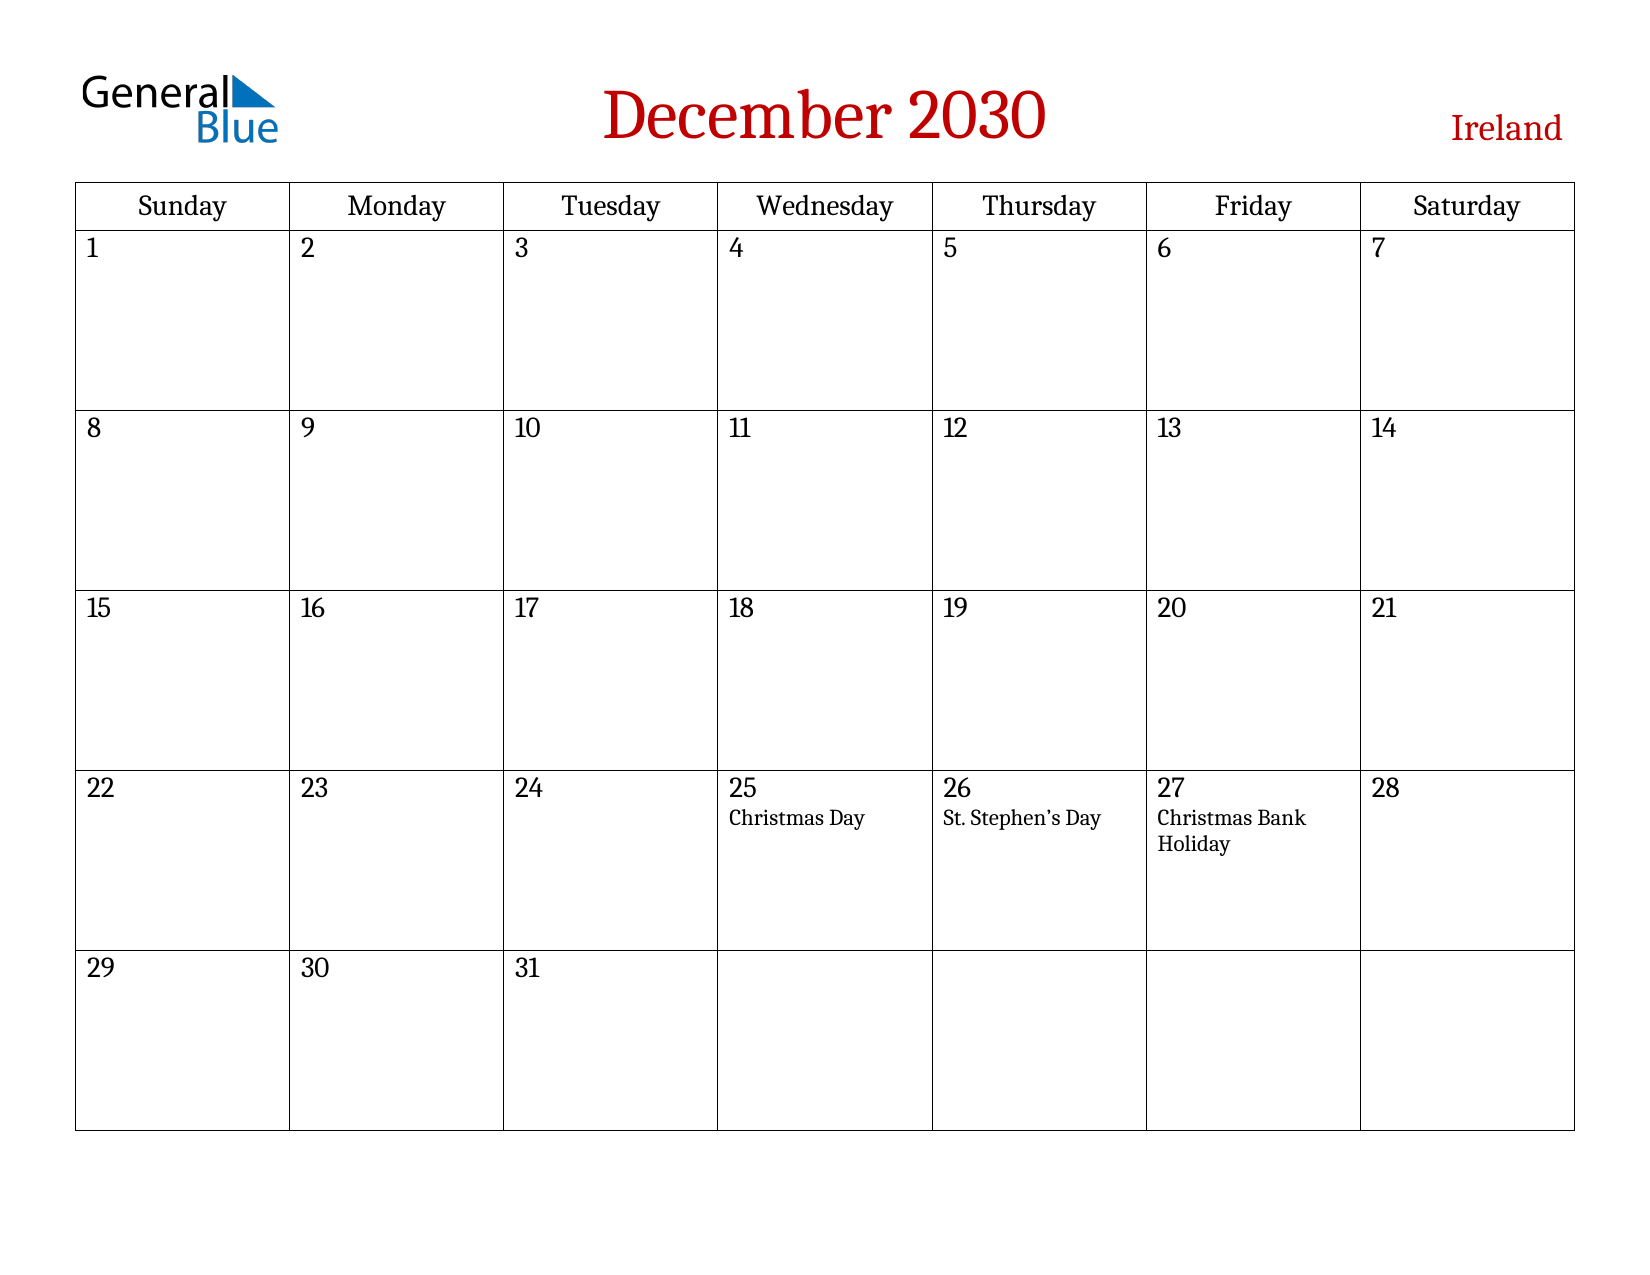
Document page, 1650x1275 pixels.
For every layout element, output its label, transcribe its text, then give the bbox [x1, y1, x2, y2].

table_cell [1361, 265, 1574, 410]
table_header Ireland [1146, 75, 1574, 182]
table_cell [504, 445, 717, 590]
table_cell 3 [504, 231, 717, 264]
table_cell 15 [76, 591, 289, 625]
table_cell [290, 985, 503, 1130]
table_cell [290, 265, 503, 410]
table_cell [76, 445, 289, 590]
table_cell [504, 805, 717, 950]
table_cell [504, 985, 717, 1130]
table_cell [76, 805, 289, 950]
table_cell [718, 985, 932, 1130]
table_cell [504, 625, 717, 770]
table_cell [1361, 951, 1574, 985]
table_cell 1 [76, 231, 289, 264]
table_cell Saturday [1361, 183, 1574, 230]
picture [82, 75, 278, 143]
table_cell Monday [290, 183, 503, 230]
table_cell [933, 445, 1146, 590]
table_cell St. Stephen’s Day [933, 805, 1146, 950]
table_cell 23 [290, 771, 503, 805]
table_cell [76, 265, 289, 410]
table_cell 25 [718, 771, 932, 805]
table_cell 11 [718, 411, 932, 444]
table_cell [290, 805, 503, 950]
table_cell [1147, 985, 1360, 1130]
table_cell 22 [76, 771, 289, 805]
table_cell 14 [1361, 411, 1574, 444]
table_cell [290, 445, 503, 590]
table_cell 28 [1361, 771, 1574, 805]
table_cell [933, 985, 1146, 1130]
table_cell [1147, 951, 1360, 985]
table_cell 12 [933, 411, 1146, 444]
table_cell [1361, 625, 1574, 770]
table_cell [1361, 985, 1574, 1130]
table_cell Tuesday [504, 183, 717, 230]
table_cell [718, 445, 932, 590]
table_cell 18 [718, 591, 932, 625]
table_header [76, 75, 503, 182]
table_cell [76, 985, 289, 1130]
table_header December 2030 [504, 75, 1146, 182]
table_cell [718, 625, 932, 770]
table_cell 27 [1147, 771, 1360, 805]
table_cell 4 [718, 231, 932, 264]
table_cell [718, 951, 932, 985]
table_cell [1361, 805, 1574, 950]
table_cell 13 [1147, 411, 1360, 444]
table_cell 19 [933, 591, 1146, 625]
table_cell Friday [1147, 183, 1360, 230]
table_cell 31 [504, 951, 717, 985]
table_cell [1147, 445, 1360, 590]
table_cell 9 [290, 411, 503, 444]
table_cell 2 [290, 231, 503, 264]
table_cell [1361, 445, 1574, 590]
table_cell [933, 951, 1146, 985]
table_cell 30 [290, 951, 503, 985]
table_cell Christmas Day [718, 805, 932, 950]
table_cell [1147, 265, 1360, 410]
table_cell Thursday [933, 183, 1146, 230]
table_cell [76, 625, 289, 770]
table_cell 10 [504, 411, 717, 444]
table_cell [1147, 625, 1360, 770]
table_cell [718, 265, 932, 410]
table_cell 6 [1147, 231, 1360, 264]
table_cell 8 [76, 411, 289, 444]
table_cell [933, 625, 1146, 770]
table_cell [504, 265, 717, 410]
table_cell 17 [504, 591, 717, 625]
table_cell Sunday [76, 183, 289, 230]
table_cell 29 [76, 951, 289, 985]
table_cell 21 [1361, 591, 1574, 625]
table_cell Wednesday [718, 183, 932, 230]
table_cell [933, 265, 1146, 410]
table_cell 16 [290, 591, 503, 625]
table_cell 26 [933, 771, 1146, 805]
table_cell [290, 625, 503, 770]
table_cell 5 [933, 231, 1146, 264]
table_cell 24 [504, 771, 717, 805]
table_cell 7 [1361, 231, 1574, 264]
table_cell 20 [1147, 591, 1360, 625]
table_cell Christmas Bank Holiday [1147, 805, 1360, 950]
